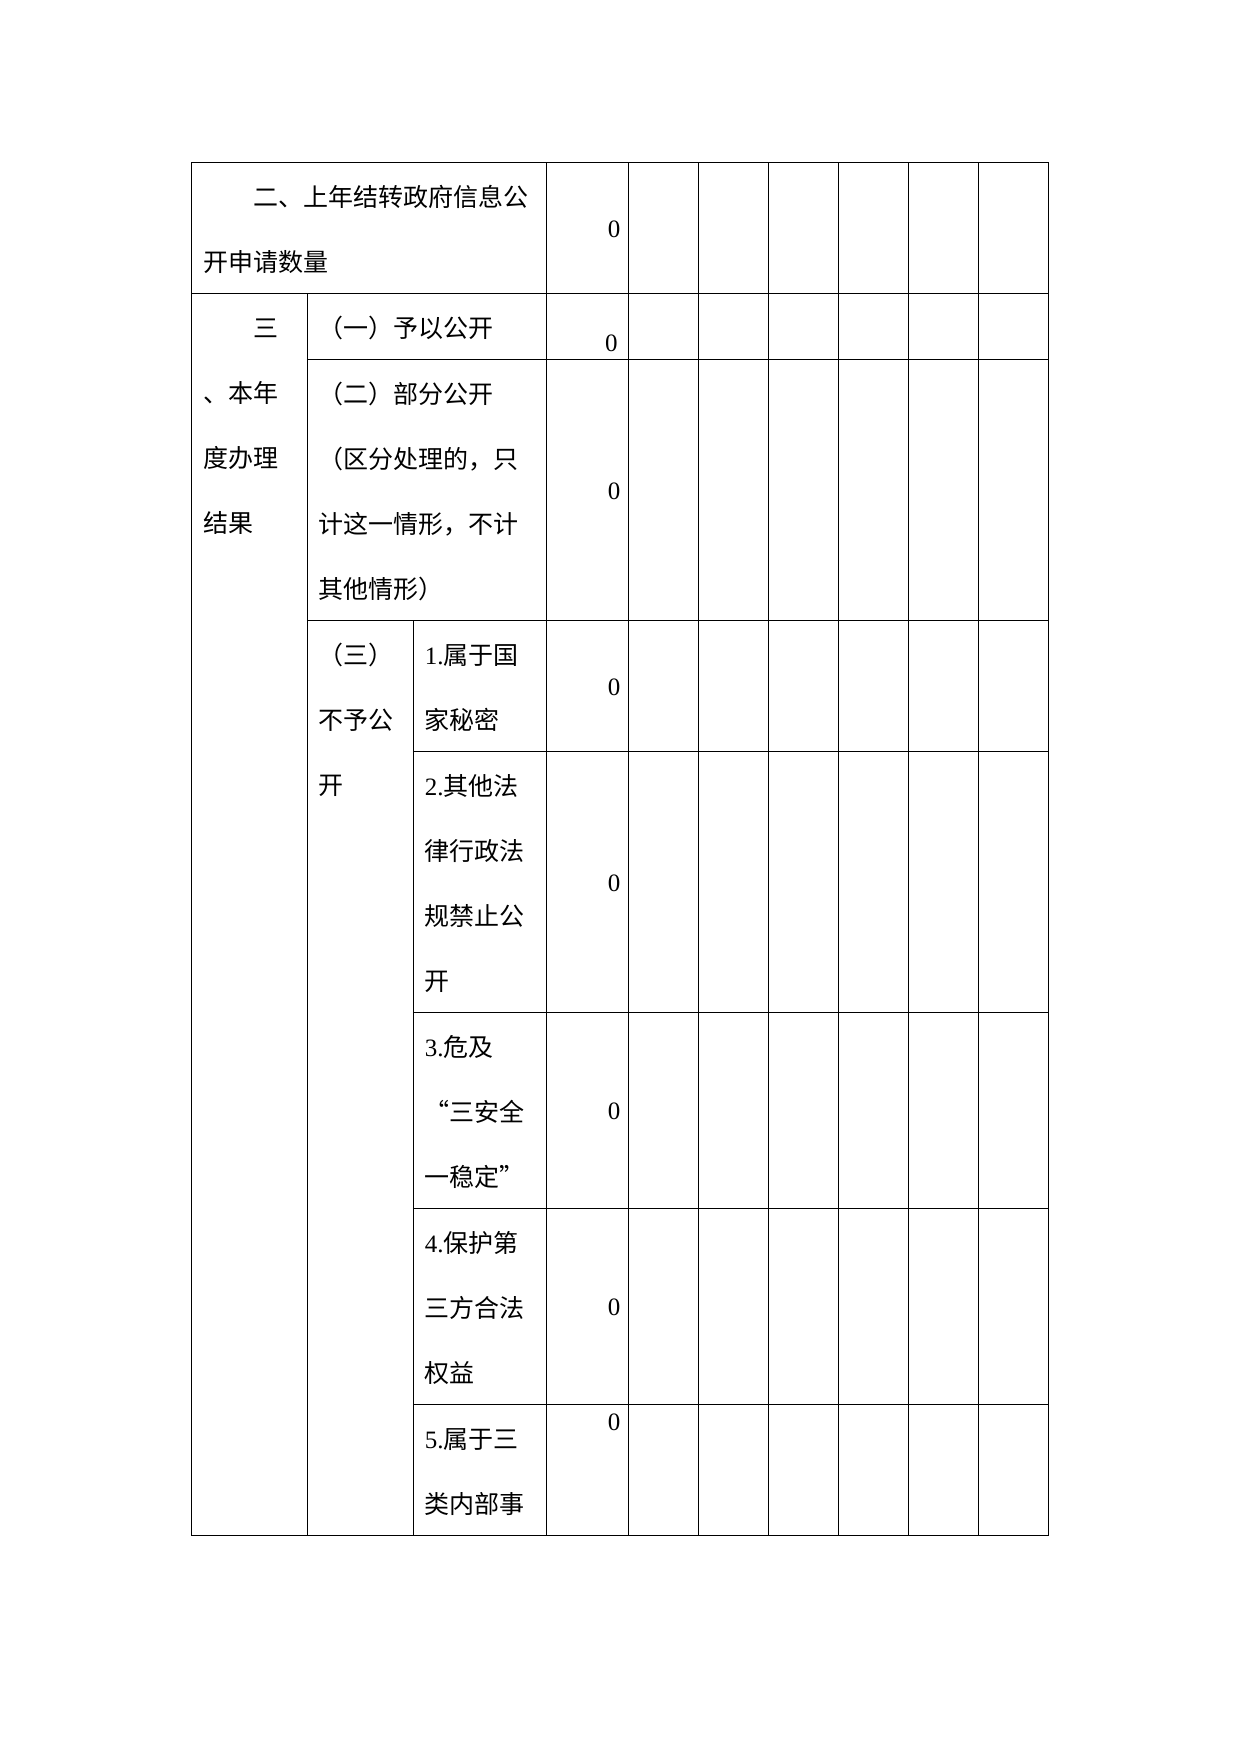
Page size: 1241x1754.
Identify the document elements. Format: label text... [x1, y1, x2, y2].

table_cell 0 [547, 752, 628, 1012]
table_cell [769, 621, 838, 751]
table_cell [629, 621, 698, 751]
table_cell [839, 294, 908, 359]
table_cell [979, 1405, 1048, 1535]
table_cell （一）予以公开 [308, 294, 546, 359]
table_cell [909, 1405, 978, 1535]
table_cell [979, 163, 1048, 293]
table_cell [629, 1405, 698, 1535]
table_cell 三、本年度办理结果 [192, 294, 307, 1535]
table_cell [909, 621, 978, 751]
table_cell [699, 294, 768, 359]
table_cell [769, 294, 838, 359]
table_cell [769, 163, 838, 293]
table_cell 0 [547, 163, 628, 293]
table_cell 0 [547, 1405, 628, 1535]
table_cell [769, 1013, 838, 1208]
table_cell [769, 360, 838, 620]
table_cell 0 [547, 621, 628, 751]
table_cell [629, 752, 698, 1012]
table_cell [979, 1013, 1048, 1208]
table_cell [909, 360, 978, 620]
table_cell [629, 294, 698, 359]
table_cell （三）不予公开 [308, 621, 413, 1535]
table_cell [629, 1209, 698, 1404]
table_cell [839, 360, 908, 620]
table_cell [769, 752, 838, 1012]
table_cell 2.其他法律行政法规禁止公开 [414, 752, 546, 1012]
table_cell [839, 752, 908, 1012]
table_cell [909, 1209, 978, 1404]
table_cell [839, 1209, 908, 1404]
table_cell [699, 621, 768, 751]
table_cell 0 [547, 294, 628, 359]
table_cell [629, 163, 698, 293]
table_cell 4.保护第三方合法权益 [414, 1209, 546, 1404]
table_cell 5.属于三类内部事务信息 [414, 1405, 546, 1535]
table_cell [839, 1013, 908, 1208]
table_cell [699, 752, 768, 1012]
table_cell [699, 1405, 768, 1535]
table_cell [699, 163, 768, 293]
table_cell [979, 1209, 1048, 1404]
table_cell 0 [547, 1209, 628, 1404]
table_cell [699, 1209, 768, 1404]
table_cell （二）部分公开（区分处理的，只计这一情形，不计其他情形） [308, 360, 546, 620]
table_cell 3.危及“三安全一稳定” [414, 1013, 546, 1208]
table_cell [979, 294, 1048, 359]
table_cell [839, 163, 908, 293]
table_cell [629, 360, 698, 620]
table_cell 1.属于国家秘密 [414, 621, 546, 751]
table_cell [909, 294, 978, 359]
table_cell [699, 1013, 768, 1208]
table_cell [839, 1405, 908, 1535]
table_cell [769, 1209, 838, 1404]
table_cell [909, 752, 978, 1012]
table_cell [839, 621, 908, 751]
table_cell [979, 360, 1048, 620]
table_cell [629, 1013, 698, 1208]
table_cell [979, 752, 1048, 1012]
table_cell [769, 1405, 838, 1535]
table_cell 0 [547, 360, 628, 620]
table_cell 0 [547, 1013, 628, 1208]
table_cell 二、上年结转政府信息公开申请数量 [192, 163, 546, 293]
table_cell [909, 1013, 978, 1208]
table_cell [979, 621, 1048, 751]
table_cell [909, 163, 978, 293]
table_cell [699, 360, 768, 620]
